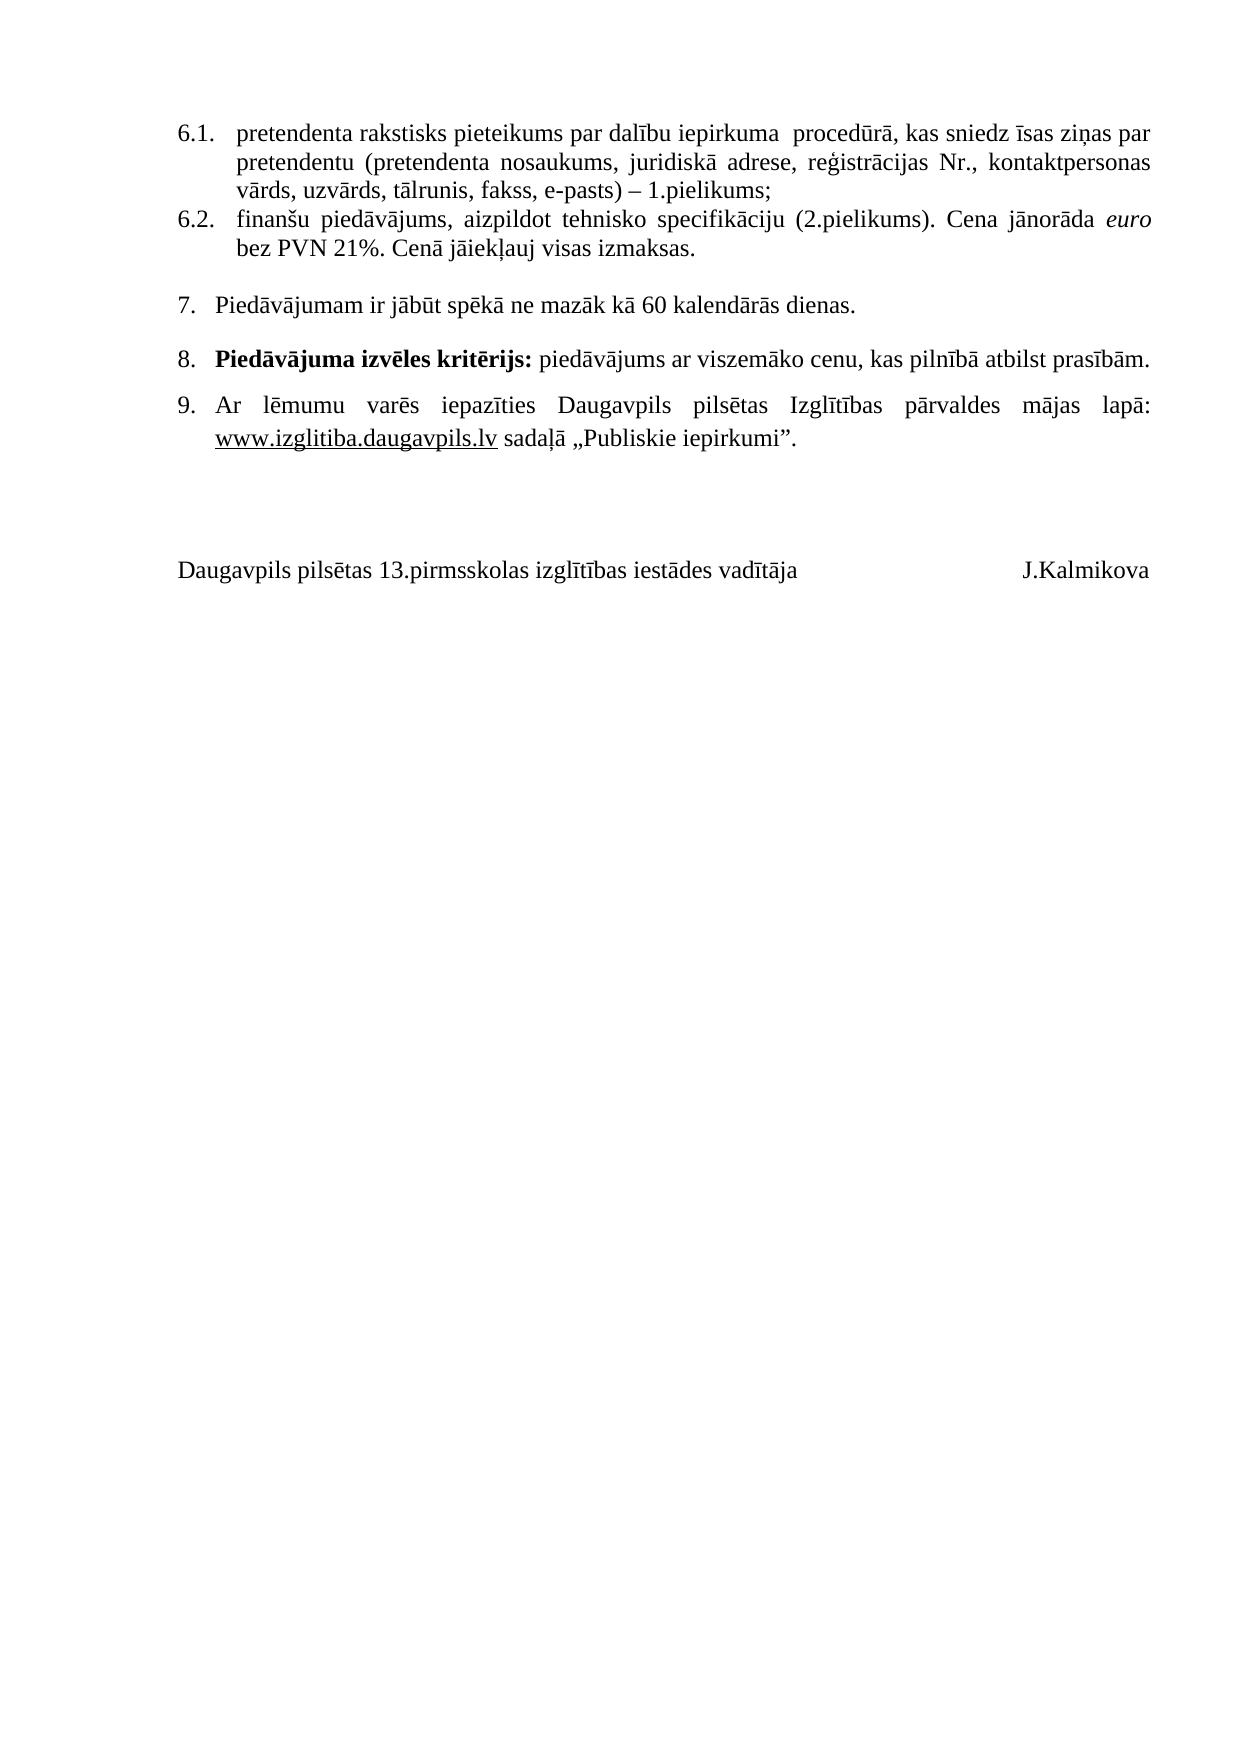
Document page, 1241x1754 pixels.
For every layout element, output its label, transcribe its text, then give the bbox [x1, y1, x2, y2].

text Daugavpils pilsētas 13.pirmsskolas izglītības iestādes vadītāja J.Kalmikova [177, 555, 1152, 583]
list finanšu piedāvājums, aizpildot tehnisko specifikāciju (2.pielikums). Cena jānorāda euro bez PVN 21%. Cenā jāiekļauj visas izmaksas. [177, 204, 1152, 262]
list Piedāvājumam ir jābūt spēkā ne mazāk kā 60 kalendārās dienas. [177, 291, 1152, 319]
list Piedāvājuma izvēles kritērijs: piedāvājums ar viszemāko cenu, kas pilnībā atbilst prasībām. [177, 344, 1152, 373]
list pretendenta rakstisks pieteikums par dalību iepirkuma procedūrā, kas sniedz īsas ziņas par pretendentu (pretendenta nosaukums, juridiskā adrese, reģistrācijas Nr., kontaktpersonas vārds, uzvārds, tālrunis, fakss, e-pasts) – 1.pielikums; [177, 118, 1152, 204]
list Ar lēmumu varēs iepazīties Daugavpils pilsētas Izglītības pārvaldes mājas lapā: www.izglitiba.daugavpils.lv sadaļā „Publiskie iepirkumi”. [177, 390, 1152, 452]
